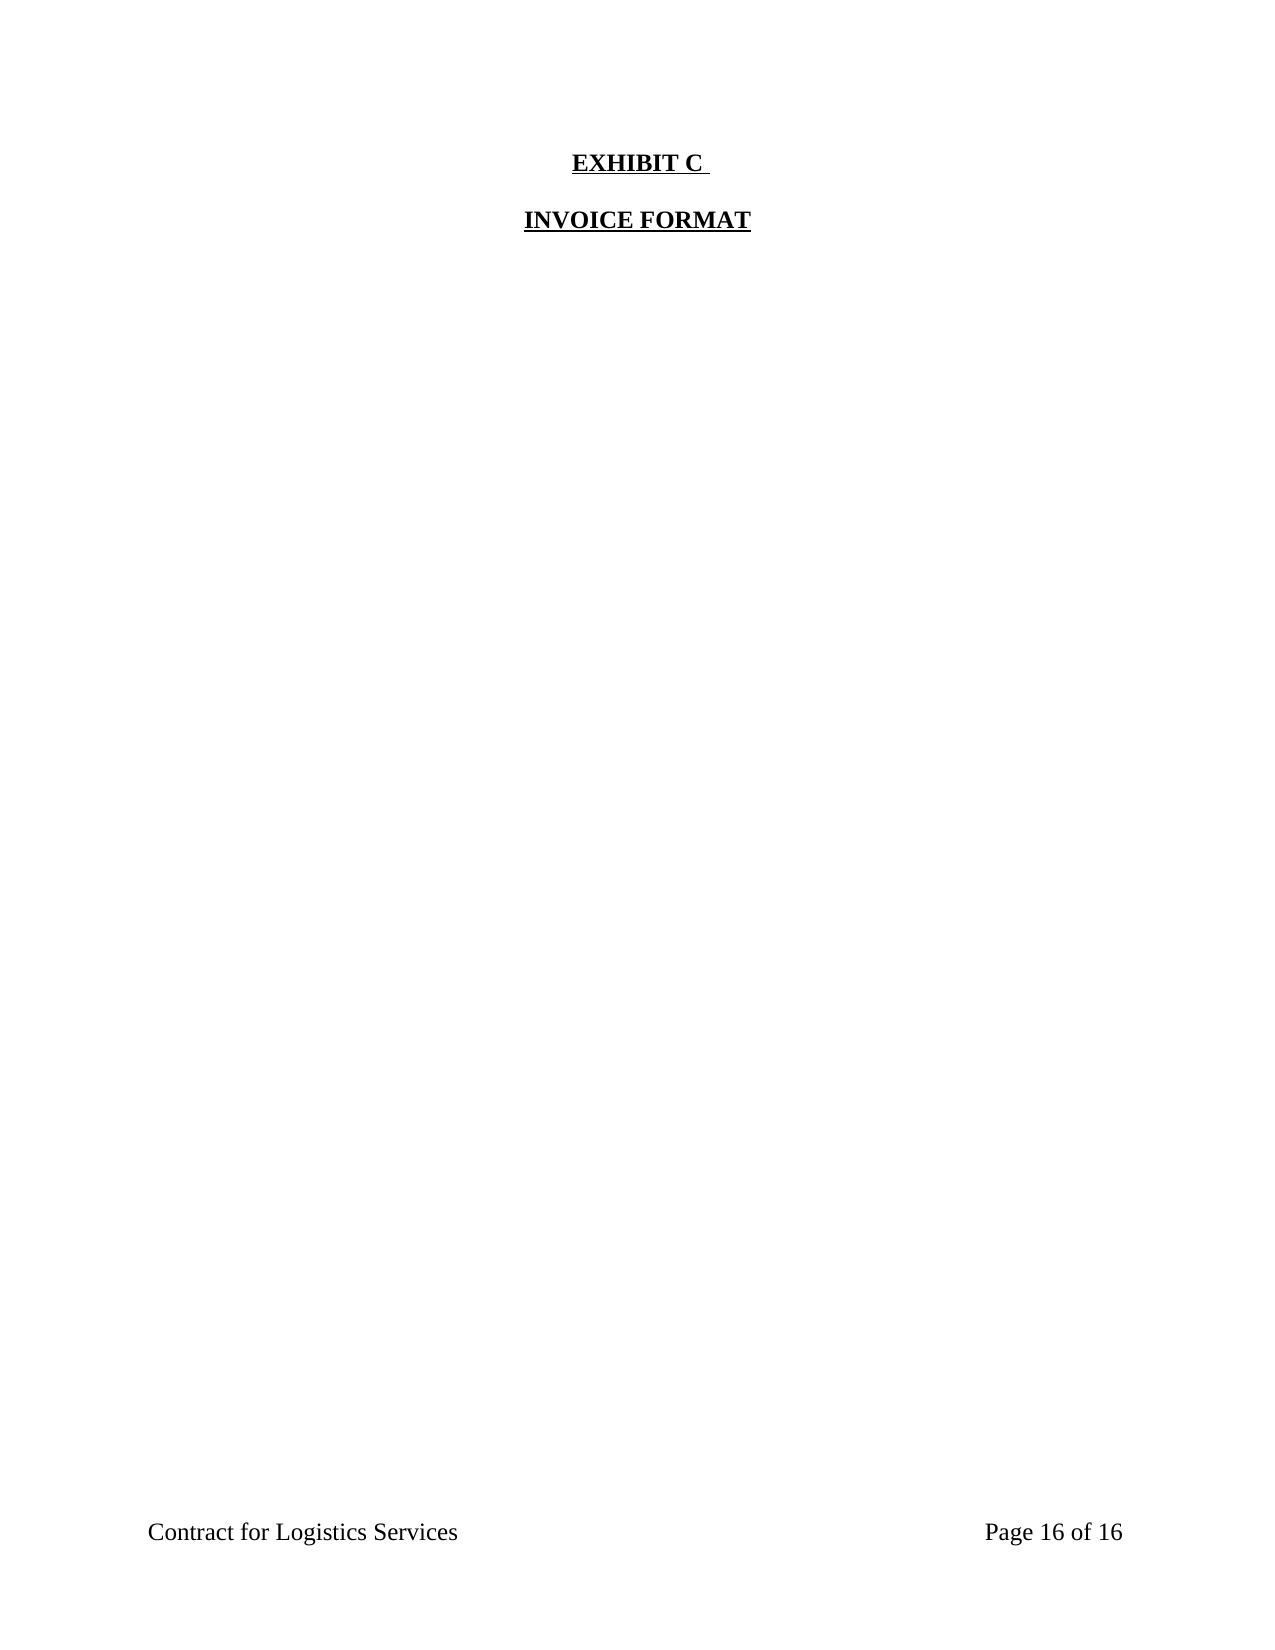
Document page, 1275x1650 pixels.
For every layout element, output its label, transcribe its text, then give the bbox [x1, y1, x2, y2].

text INVOICE FORMAT [148, 205, 1127, 234]
text EXHIBIT C [148, 148, 1127, 176]
